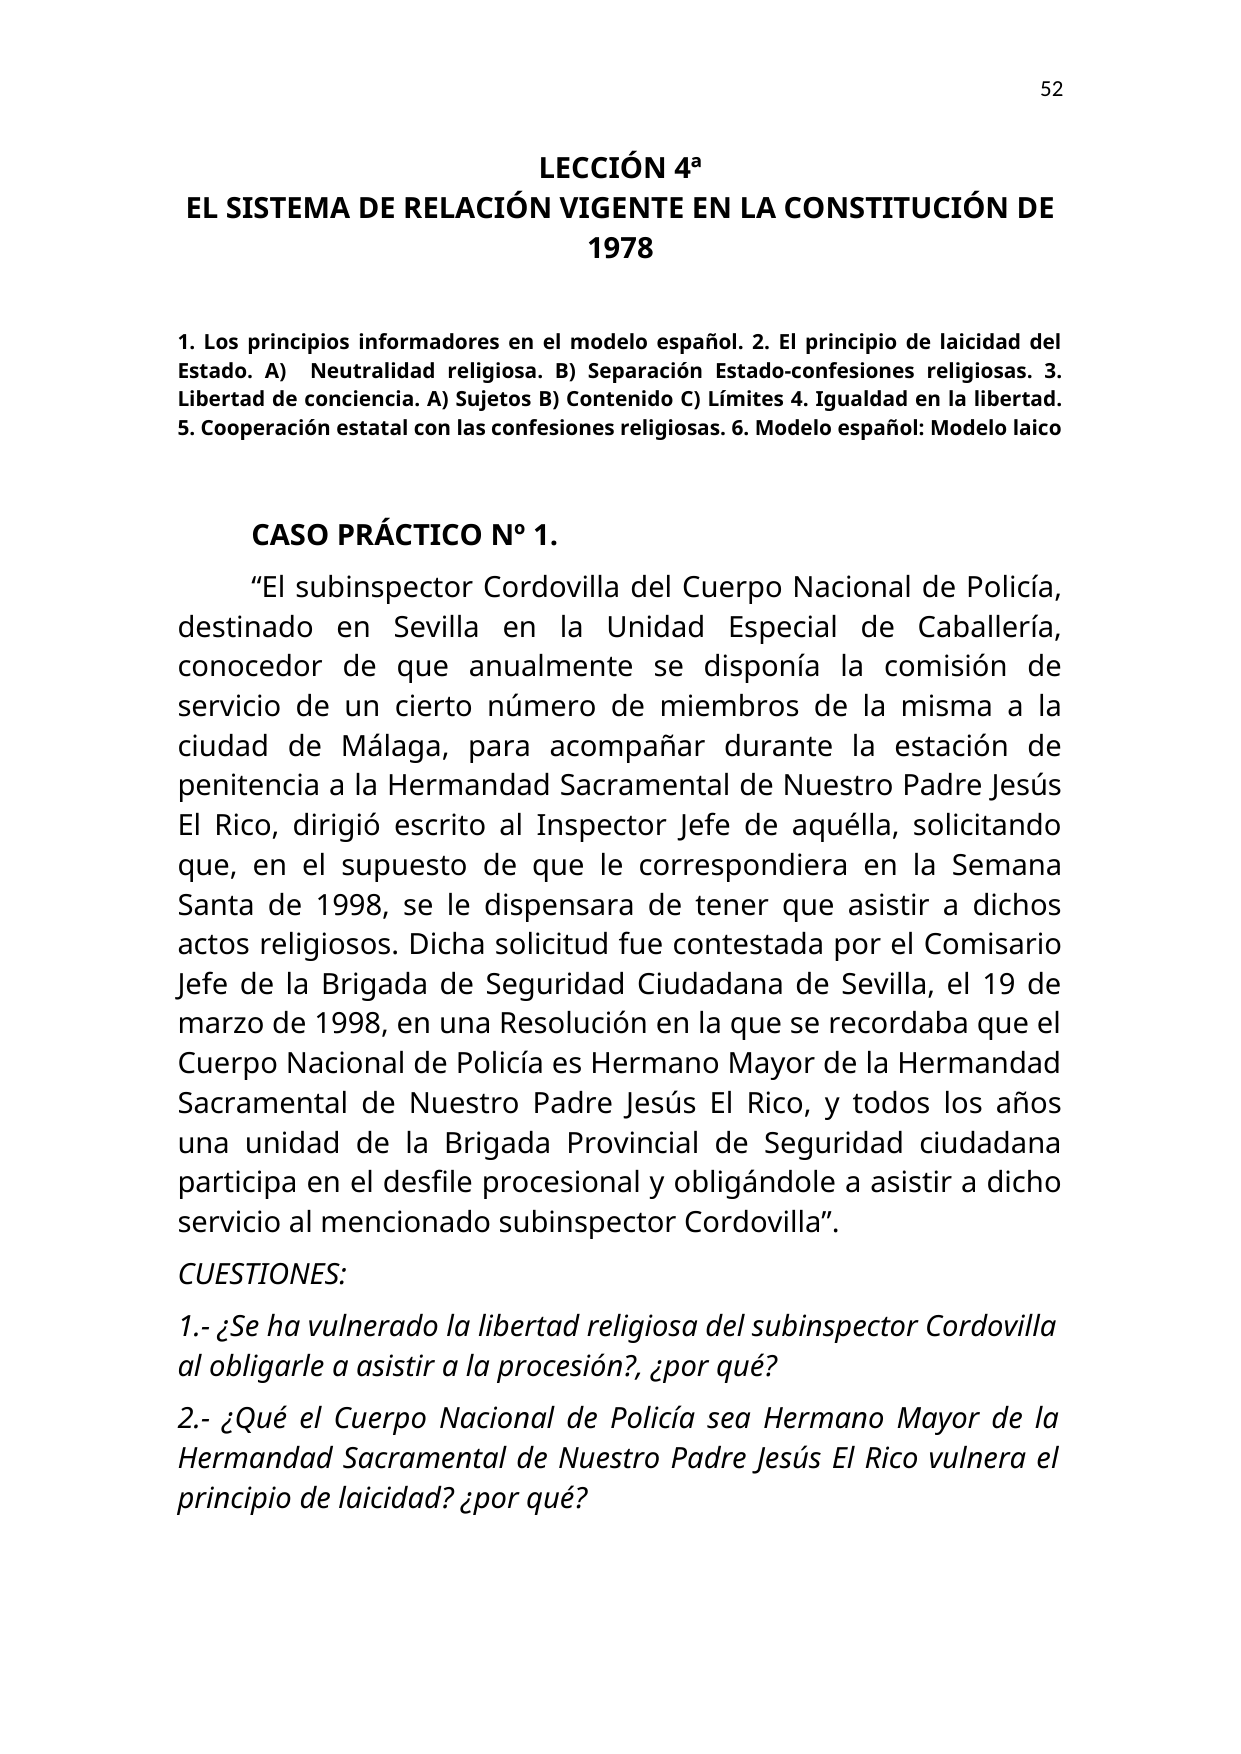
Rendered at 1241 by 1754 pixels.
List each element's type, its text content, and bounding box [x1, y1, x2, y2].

text EL SISTEMA DE RELACIÓN VIGENTE EN LA CONSTITUCIÓN DE 1978 [177, 187, 1063, 267]
text LECCIÓN 4ª [177, 148, 1063, 187]
text CUESTIONES: [177, 1253, 1063, 1293]
text CASO PRÁCTICO Nº 1. [177, 514, 1063, 554]
text 2.- ¿Qué el Cuerpo Nacional de Policía sea Hermano Mayor de la Hermandad Sacramental de Nuestro Padre Jesús El Rico vulnera el principio de laicidad? ¿por qué? [177, 1397, 1063, 1517]
text 1. Los principios informadores en el modelo español. 2. El principio de laicidad del Estado. A) Neutralidad religiosa. B) Separación Estado-confesiones religiosas. 3. Libertad de conciencia. A) Sujetos B) Contenido C) Límites 4. Igualdad en la libertad. 5. Cooperación estatal con las confesiones religiosas. 6. Modelo español: Modelo laico [177, 327, 1063, 441]
text “El subinspector Cordovilla del Cuerpo Nacional de Policía, destinado en Sevilla en la Unidad Especial de Caballería, conocedor de que anualmente se disponía la comisión de servicio de un cierto número de miembros de la misma a la ciudad de Málaga, para acompañar durante la estación de penitencia a la Hermandad Sacramental de Nuestro Padre Jesús El Rico, dirigió escrito al Inspector Jefe de aquélla, solicitando que, en el supuesto de que le correspondiera en la Semana Santa de 1998, se le dispensara de tener que asistir a dichos actos religiosos. Dicha solicitud fue contestada por el Comisario Jefe de la Brigada de Seguridad Ciudadana de Sevilla, el 19 de marzo de 1998, en una Resolución en la que se recordaba que el Cuerpo Nacional de Policía es Hermano Mayor de la Hermandad Sacramental de Nuestro Padre Jesús El Rico, y todos los años una unidad de la Brigada Provincial de Seguridad ciudadana participa en el desfile procesional y obligándole a asistir a dicho servicio al mencionado subinspector Cordovilla”. [177, 566, 1063, 1241]
text 1.- ¿Se ha vulnerado la libertad religiosa del subinspector Cordovilla al obligarle a asistir a la procesión?, ¿por qué? [177, 1306, 1063, 1385]
